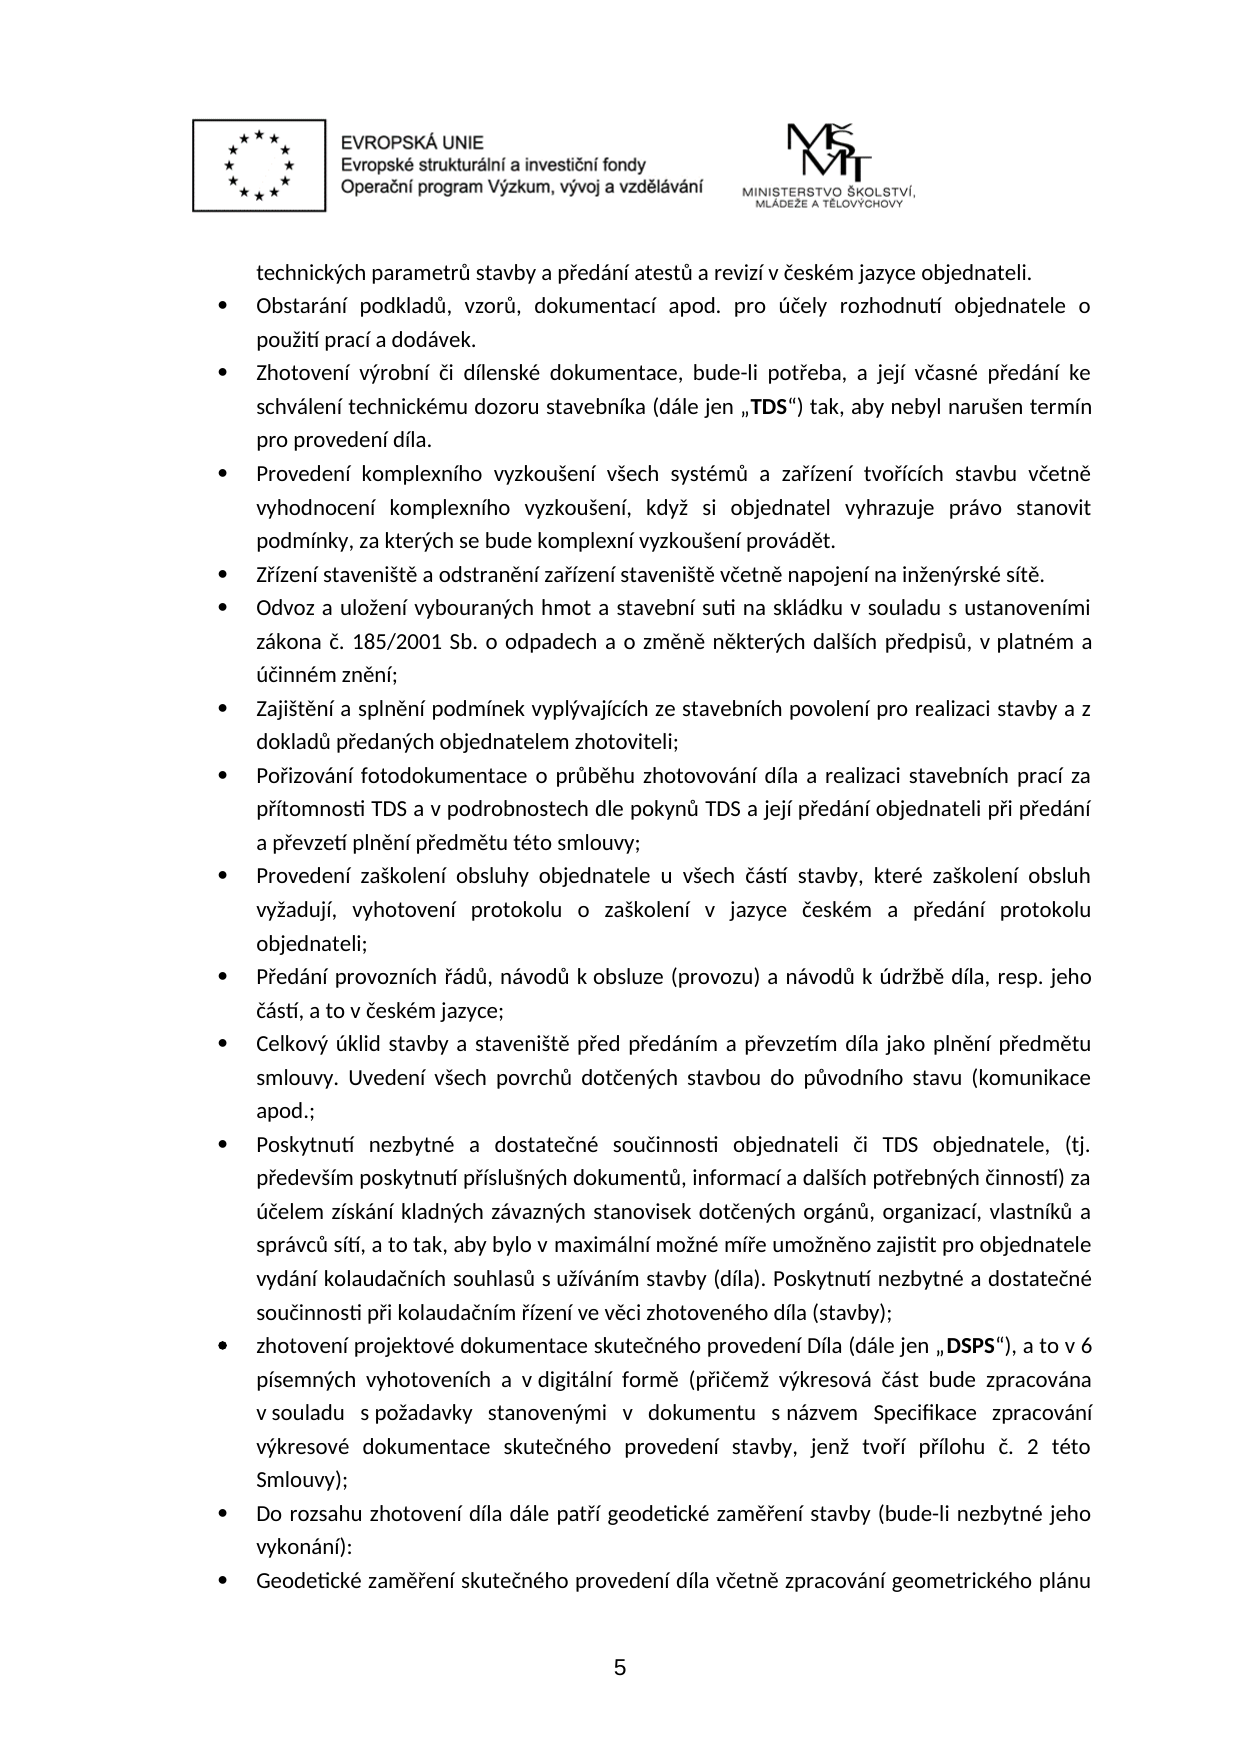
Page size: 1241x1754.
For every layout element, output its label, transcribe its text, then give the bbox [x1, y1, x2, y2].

picture [147, 73, 960, 258]
list Zřízení staveniště a odstranění zařízení staveniště včetně napojení na inženýrské sítě. [218, 560, 1093, 588]
list Provedení zaškolení obsluhy objednatele u všech částí stavby, které zaškolení obsluh vyžadují, vyhotovení protokolu o zaškolení v jazyce českém a předání protokolu objednateli; [218, 862, 1093, 957]
list zhotovení projektové dokumentace skutečného provedení Díla (dále jen „DSPS“), a to v 6 písemných vyhotoveních a v digitální formě (přičemž výkresová část bude zpracována v souladu s požadavky stanovenými v dokumentu s názvem Specifikace zpracování výkresové dokumentace skutečného provedení stavby, jenž tvoří přílohu č. 2 této Smlouvy); [218, 1331, 1093, 1493]
list Do rozsahu zhotovení díla dále patří geodetické zaměření stavby (bude-li nezbytné jeho vykonání): [218, 1499, 1093, 1560]
list Předání provozních řádů, návodů k obsluze (provozu) a návodů k údržbě díla, resp. jeho částí, a to v českém jazyce; [218, 962, 1093, 1024]
list Poskytnutí nezbytné a dostatečné součinnosti objednateli či TDS objednatele, (tj. především poskytnutí příslušných dokumentů, informací a dalších potřebných činností) za účelem získání kladných závazných stanovisek dotčených orgánů, organizací, vlastníků a správců sítí, a to tak, aby bylo v maximální možné míře umožněno zajistit pro objednatele vydání kolaudačních souhlasů s užíváním stavby (díla). Poskytnutí nezbytné a dostatečné součinnosti při kolaudačním řízení ve věci zhotoveného díla (stavby); [218, 1130, 1093, 1326]
list Obstarání podkladů, vzorů, dokumentací apod. pro účely rozhodnutí objednatele o použití prací a dodávek. [218, 291, 1093, 353]
list Odvoz a uložení vybouraných hmot a stavební suti na skládku v souladu s ustanoveními zákona č. 185/2001 Sb. o odpadech a o změně některých dalších předpisů, v platném a účinném znění; [218, 593, 1093, 688]
list Zhotovení výrobní či dílenské dokumentace, bude-li potřeba, a její včasné předání ke schválení technickému dozoru stavebníka (dále jen „TDS“) tak, aby nebyl narušen termín pro provedení díla. [218, 358, 1093, 453]
list Zajištění a splnění podmínek vyplývajících ze stavebních povolení pro realizaci stavby a z dokladů předaných objednatelem zhotoviteli; [218, 694, 1093, 755]
list Celkový úklid stavby a staveniště před předáním a převzetím díla jako plnění předmětu smlouvy. Uvedení všech povrchů dotčených stavbou do původního stavu (komunikace apod.; [218, 1029, 1093, 1124]
list Provedení komplexního vyzkoušení všech systémů a zařízení tvořících stavbu včetně vyhodnocení komplexního vyzkoušení, když si objednatel vyhrazuje právo stanovit podmínky, za kterých se bude komplexní vyzkoušení provádět. [218, 459, 1093, 554]
list Pořizování fotodokumentace o průběhu zhotovování díla a realizaci stavebních prací za přítomnosti TDS a v podrobnostech dle pokynů TDS a její předání objednateli při předání a převzetí plnění předmětu této smlouvy; [218, 761, 1093, 856]
